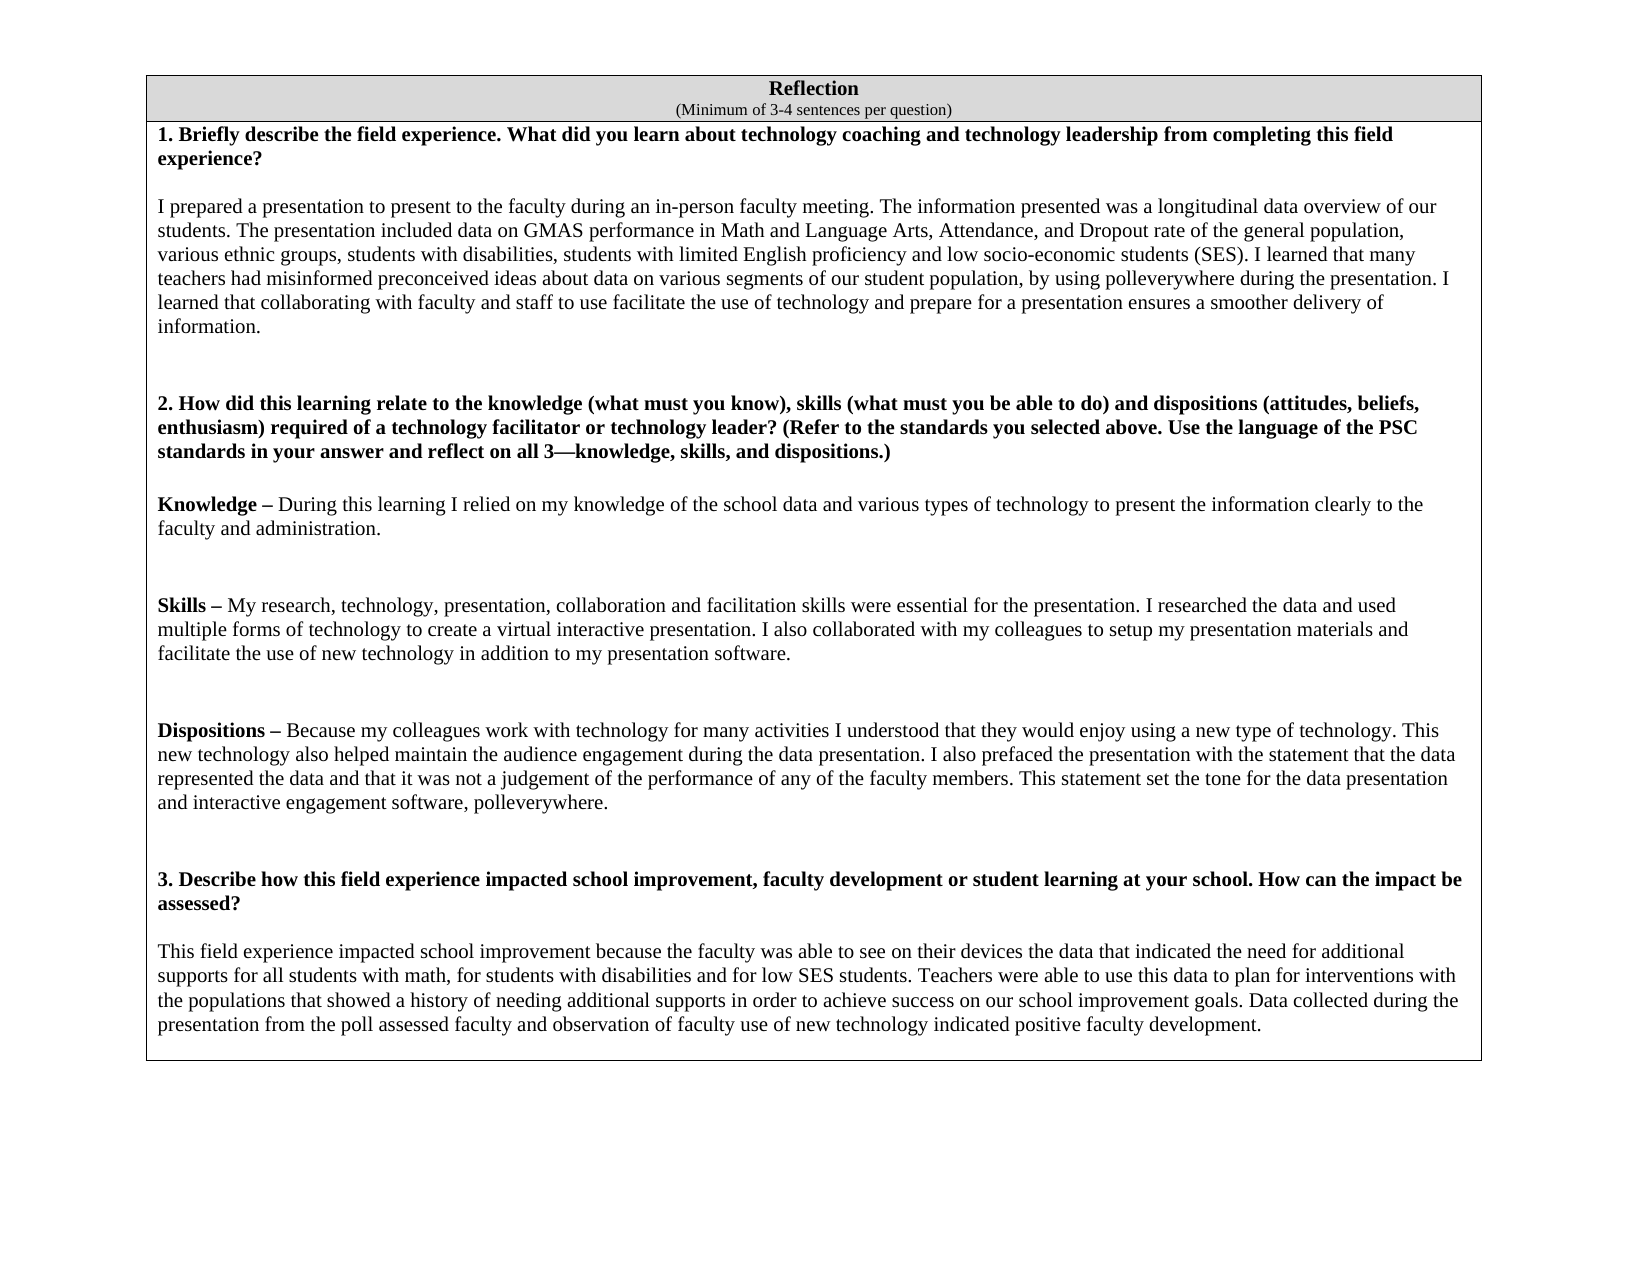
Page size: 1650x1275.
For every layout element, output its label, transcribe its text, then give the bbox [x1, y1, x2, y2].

table_cell Reflection (Minimum of 3-4 sentences per question) [147, 76, 1481, 121]
table_cell 1. Briefly describe the field experience. What did you learn about technology coaching and technology leadership from completing this field experience? I prepared a presentation to present to the faculty during an in-person faculty meeting. The information presented was a longitudinal data overview of our students. The presentation included data on GMAS performance in Math and Language Arts, Attendance, and Dropout rate of the general population, various ethnic groups, students with disabilities, students with limited English proficiency and low socio-economic students (SES). I learned that many teachers had misinformed preconceived ideas about data on various segments of our student population, by using polleverywhere during the presentation. I learned that collaborating with faculty and staff to use facilitate the use of technology and prepare for a presentation ensures a smoother delivery of information. 2. How did this learning relate to the knowledge (what must you know), skills (what must you be able to do) and dispositions (attitudes, beliefs, enthusiasm) required of a technology facilitator or technology leader? (Refer to the standards you selected above. Use the language of the PSC standards in your answer and reflect on all 3—knowledge, skills, and dispositions.) Knowledge – During this learning I relied on my knowledge of the school data and various types of technology to present the information clearly to the faculty and administration. Skills – My research, technology, presentation, collaboration and facilitation skills were essential for the presentation. I researched the data and used multiple forms of technology to create a virtual interactive presentation. I also collaborated with my colleagues to setup my presentation materials and facilitate the use of new technology in addition to my presentation software. Dispositions – Because my colleagues work with technology for many activities I understood that they would enjoy using a new type of technology. This new technology also helped maintain the audience engagement during the data presentation. I also prefaced the presentation with the statement that the data represented the data and that it was not a judgement of the performance of any of the faculty members. This statement set the tone for the data presentation and interactive engagement software, polleverywhere. 3. Describe how this field experience impacted school improvement, faculty development or student learning at your school. How can the impact be assessed? This field experience impacted school improvement because the faculty was able to see on their devices the data that indicated the need for additional supports for all students with math, for students with disabilities and for low SES students. Teachers were able to use this data to plan for interventions with the populations that showed a history of needing additional supports in order to achieve success on our school improvement goals. Data collected during the presentation from the poll assessed faculty and observation of faculty use of new technology indicated positive faculty development. [147, 122, 1481, 1060]
